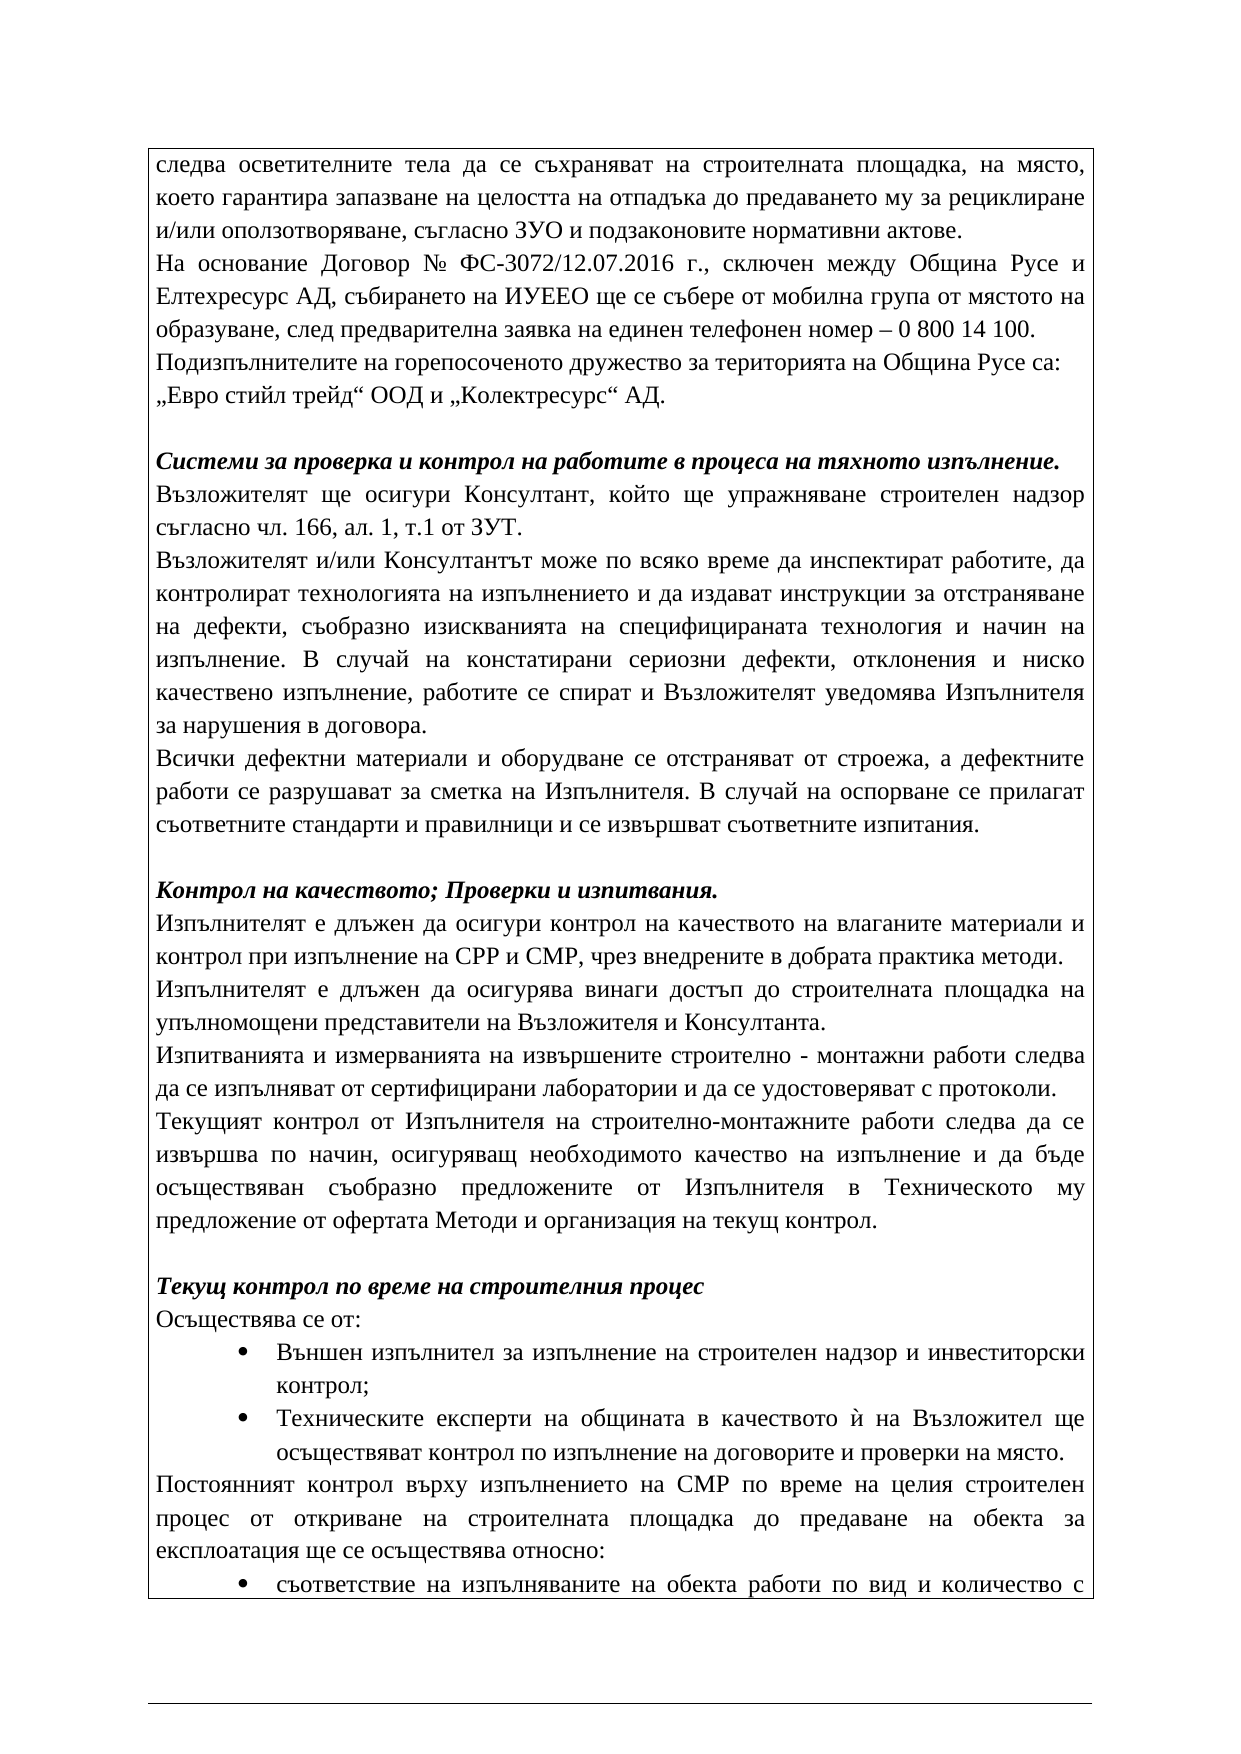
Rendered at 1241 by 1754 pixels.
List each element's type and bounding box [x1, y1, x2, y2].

table_cell [149, 149, 1093, 1597]
